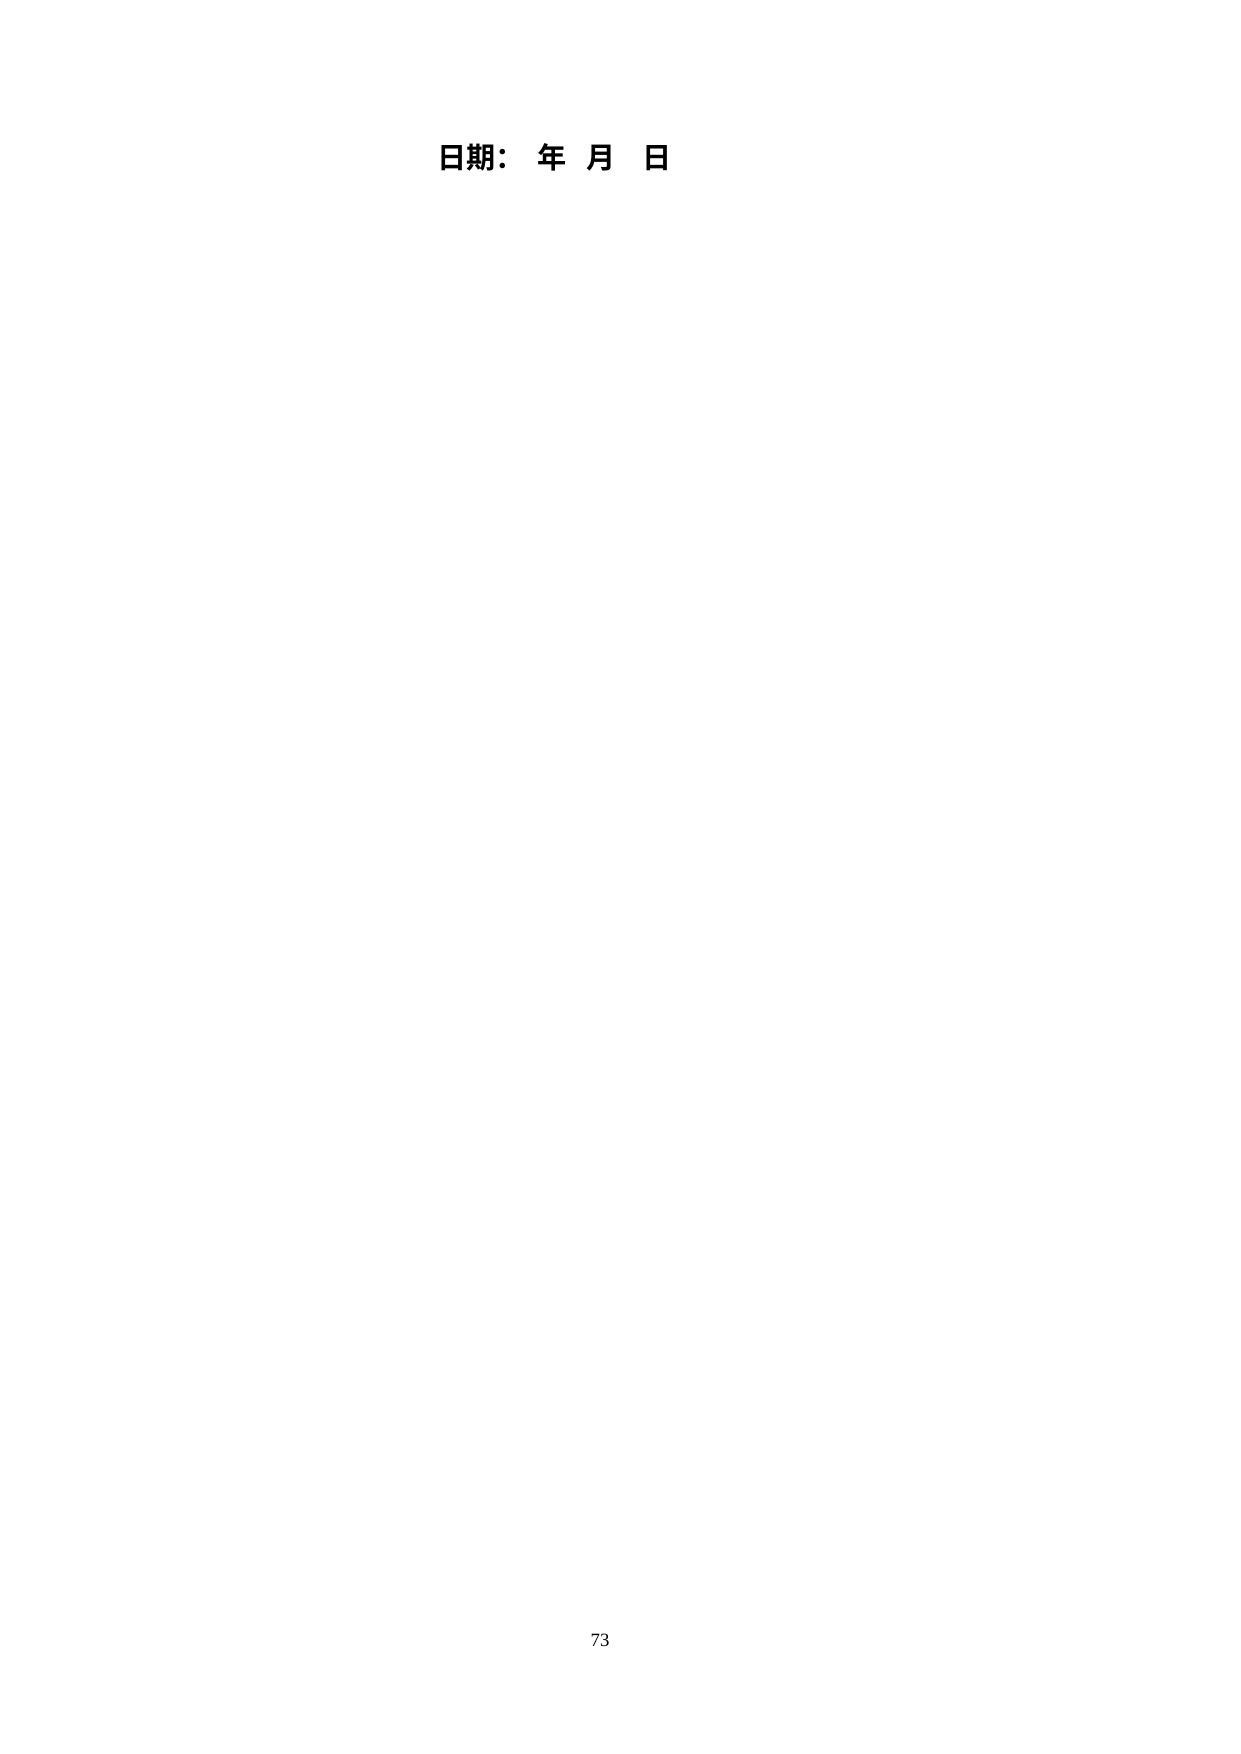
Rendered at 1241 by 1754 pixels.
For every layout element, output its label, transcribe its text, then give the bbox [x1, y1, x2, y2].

text 日期： 年 月 日 [112, 124, 1087, 189]
